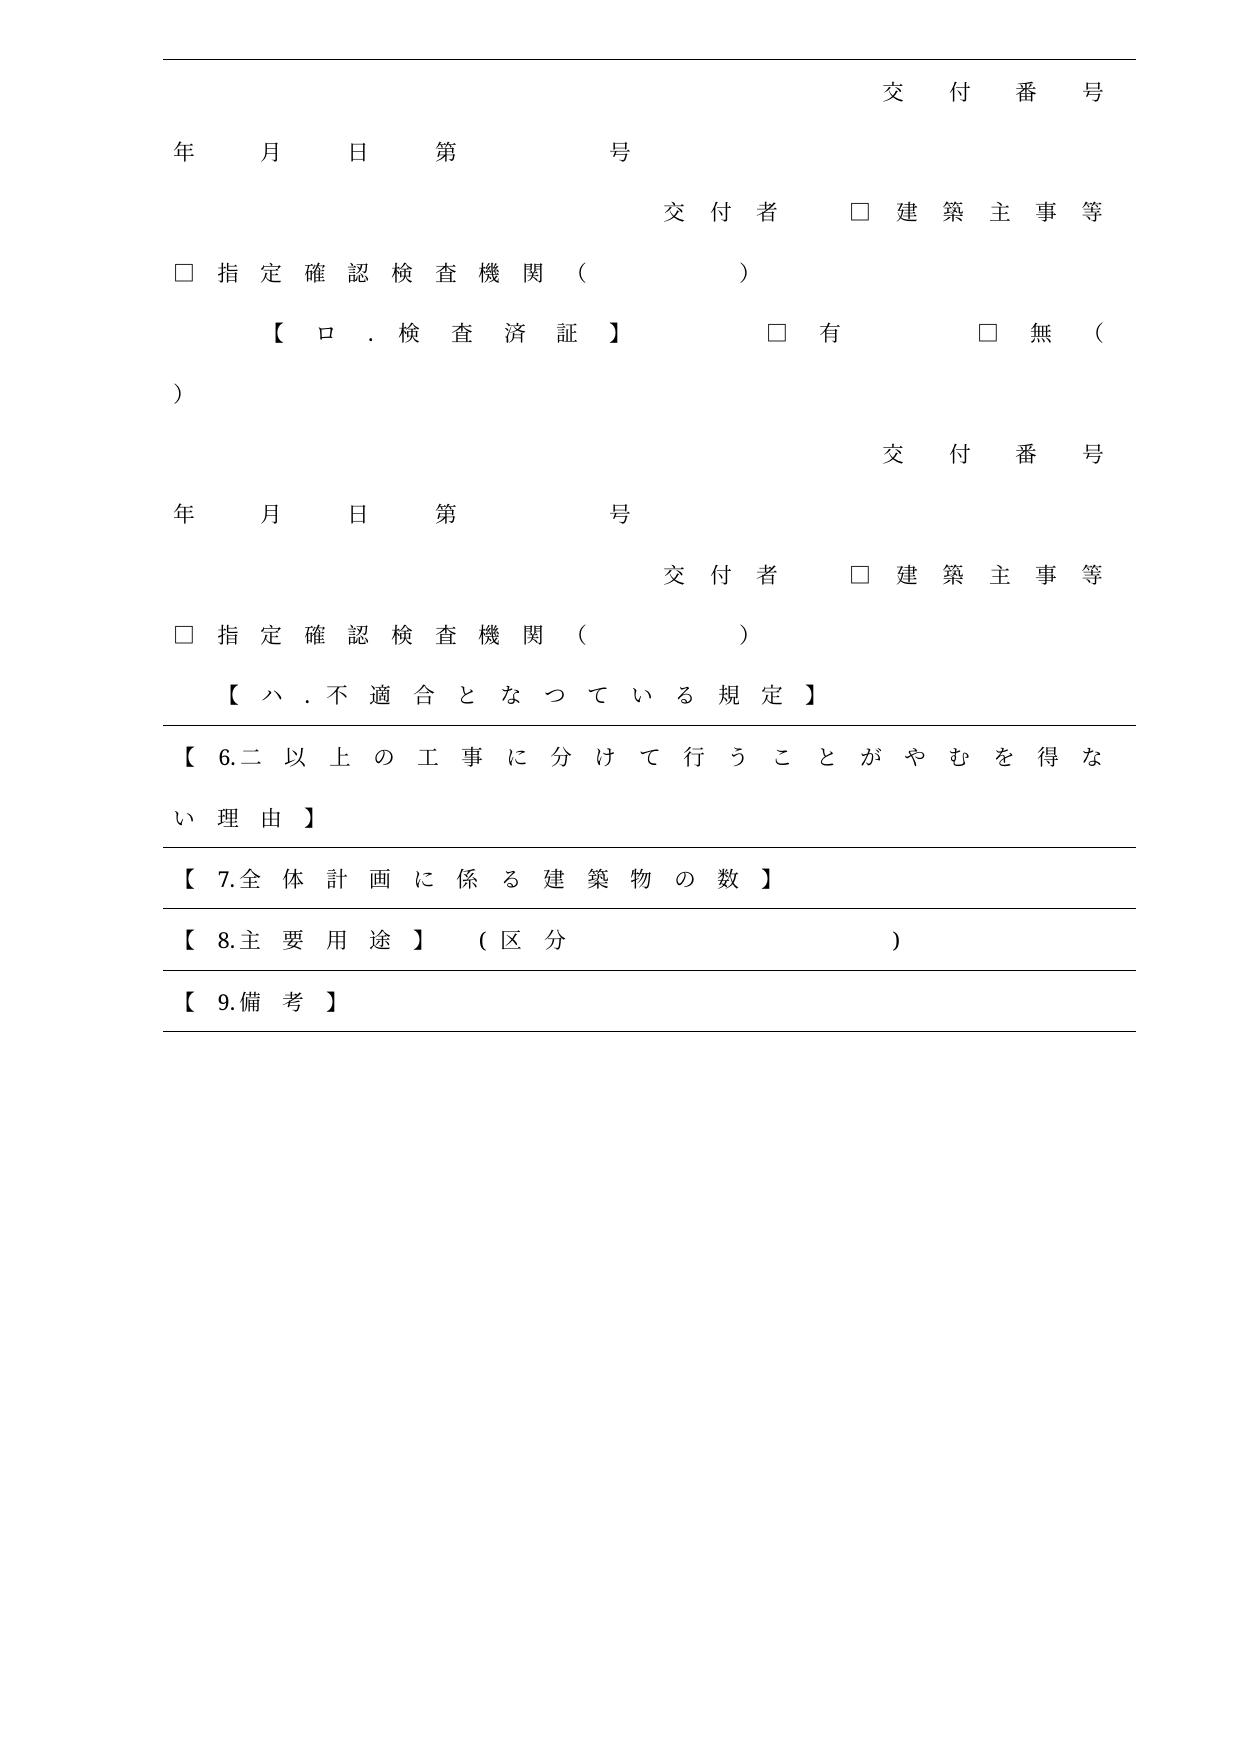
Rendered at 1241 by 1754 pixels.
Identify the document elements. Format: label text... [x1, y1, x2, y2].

table_cell 【9.備考】 [163, 971, 1136, 1031]
table_cell 【6.二以上の工事に分けて行うことがやむを得ない理由】 [163, 726, 1136, 847]
table_cell 【7.全体計画に係る建築物の数】 [163, 848, 1136, 908]
table_cell 【8.主要用途】 (区分 ) [163, 909, 1136, 969]
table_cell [163, 60, 1136, 725]
